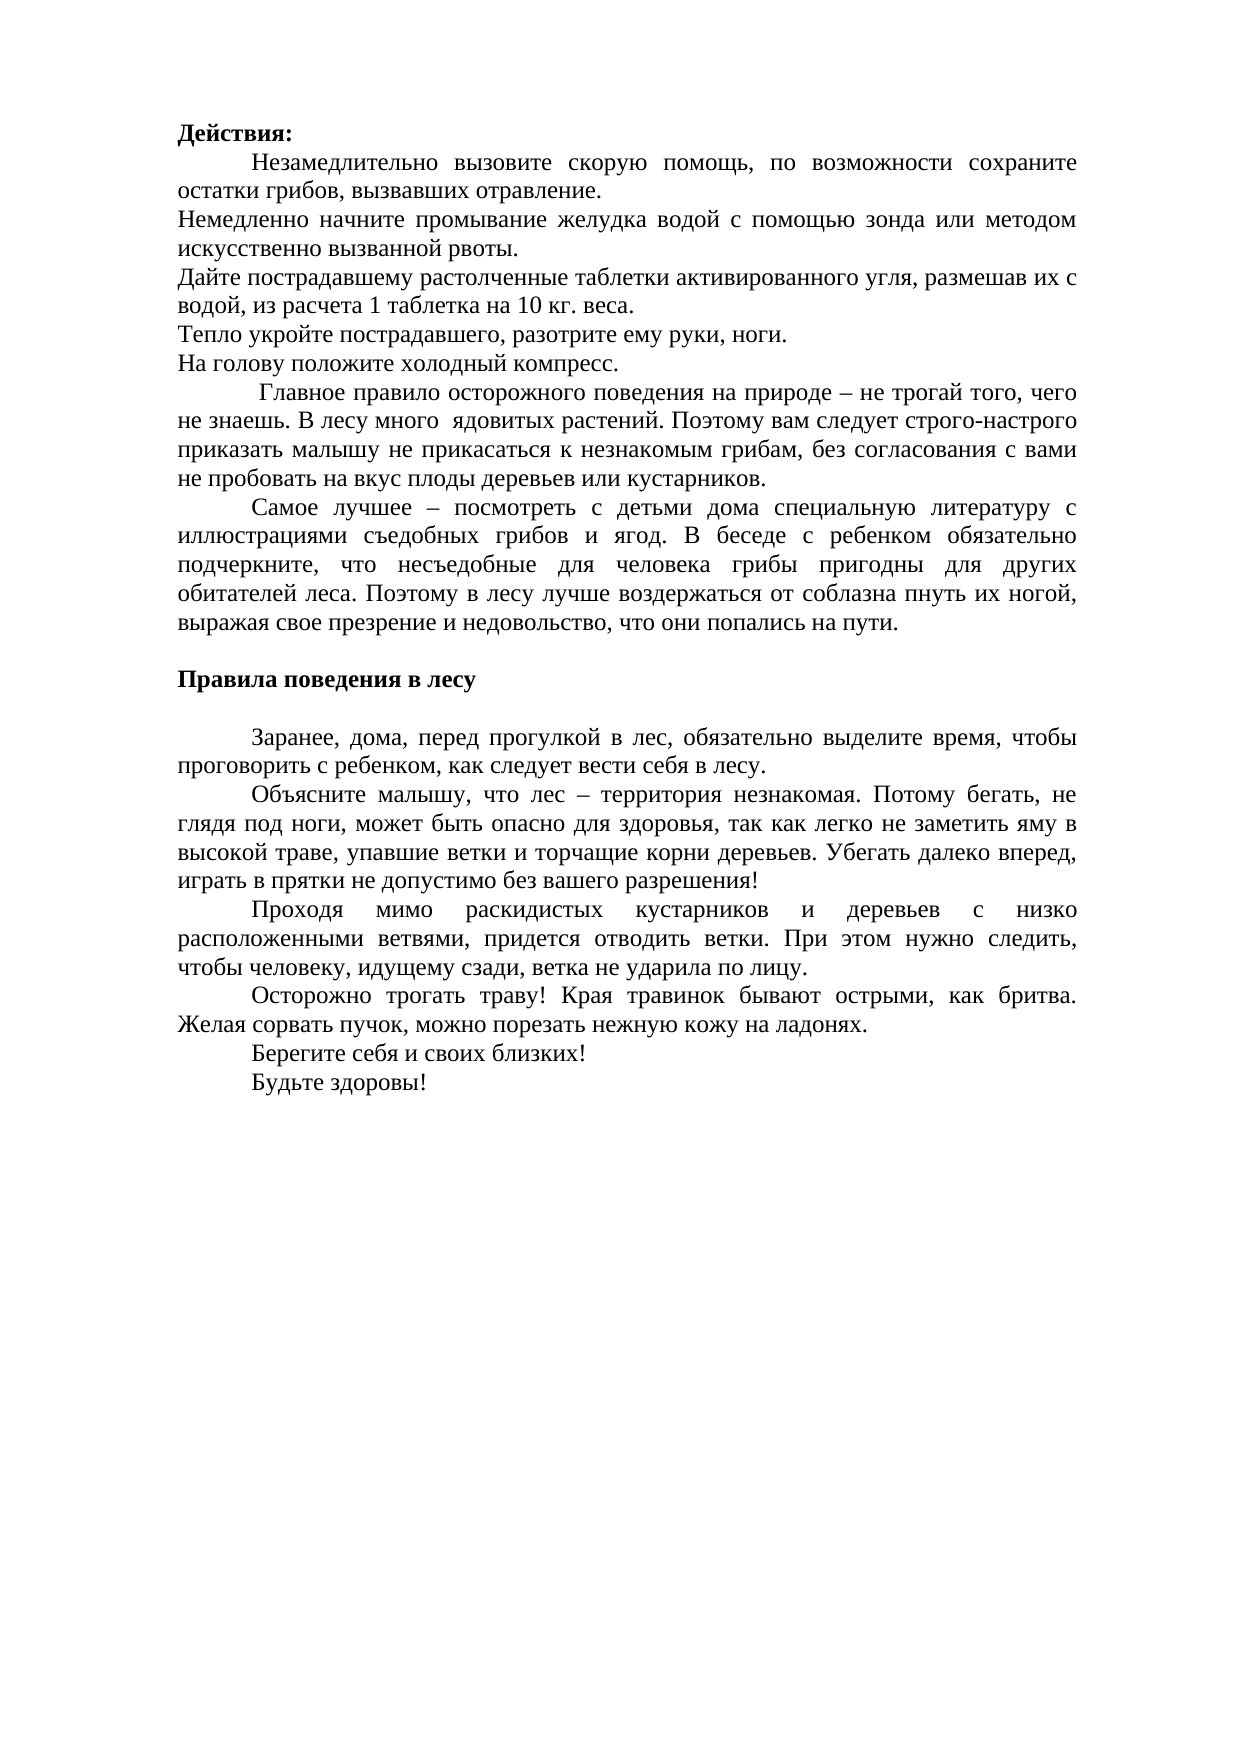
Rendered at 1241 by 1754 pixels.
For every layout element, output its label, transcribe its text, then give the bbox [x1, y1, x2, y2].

text Незамедлительно вызовите скорую помощь, по возможности сохраните остатки грибов, вызвавших отравление. [177, 147, 1078, 204]
text Объясните малышу, что лес – территория незнакомая. Потому бегать, не глядя под ноги, может быть опасно для здоровья, так как легко не заметить яму в высокой траве, упавшие ветки и торчащие корни деревьев. Убегать далеко вперед, играть в прятки не допустимо без вашего разрешения! [177, 779, 1078, 894]
text Немедленно начните промывание желудка водой с помощью зонда или методом искусственно вызванной рвоты. [177, 204, 1078, 262]
text Правила поведения в лесу [177, 664, 1078, 693]
text Берегите себя и своих близких! [177, 1038, 1078, 1067]
text Дайте пострадавшему растолченные таблетки активированного угля, размешав их с водой, из расчета 1 таблетка на 10 кг. веса. [177, 262, 1078, 319]
text Действия: [177, 118, 1078, 147]
text Будьте здоровы! [177, 1067, 1078, 1096]
text Осторожно трогать траву! Края травинок бывают острыми, как бритва. Желая сорвать пучок, можно порезать нежную кожу на ладонях. [177, 981, 1078, 1038]
text Заранее, дома, перед прогулкой в лес, обязательно выделите время, чтобы проговорить с ребенком, как следует вести себя в лесу. [177, 722, 1078, 779]
text Самое лучшее – посмотреть с детьми дома специальную литературу с иллюстрациями съедобных грибов и ягод. В беседе с ребенком обязательно подчеркните, что несъедобные для человека грибы пригодны для других обитателей леса. Поэтому в лесу лучше воздержаться от соблазна пнуть их ногой, выражая свое презрение и недовольство, что они попались на пути. [177, 492, 1078, 636]
text Главное правило осторожного поведения на природе – не трогай того, чего не знаешь. В лесу много ядовитых растений. Поэтому вам следует строго-настрого приказать малышу не прикасаться к незнакомым грибам, без согласования с вами не пробовать на вкус плоды деревьев или кустарников. [177, 377, 1078, 492]
text На голову положите холодный компресс. [177, 348, 1078, 377]
text Проходя мимо раскидистых кустарников и деревьев с низко расположенными ветвями, придется отводить ветки. При этом нужно следить, чтобы человеку, идущему сзади, ветка не ударила по лицу. [177, 894, 1078, 981]
text Тепло укройте пострадавшего, разотрите ему руки, ноги. [177, 319, 1078, 348]
